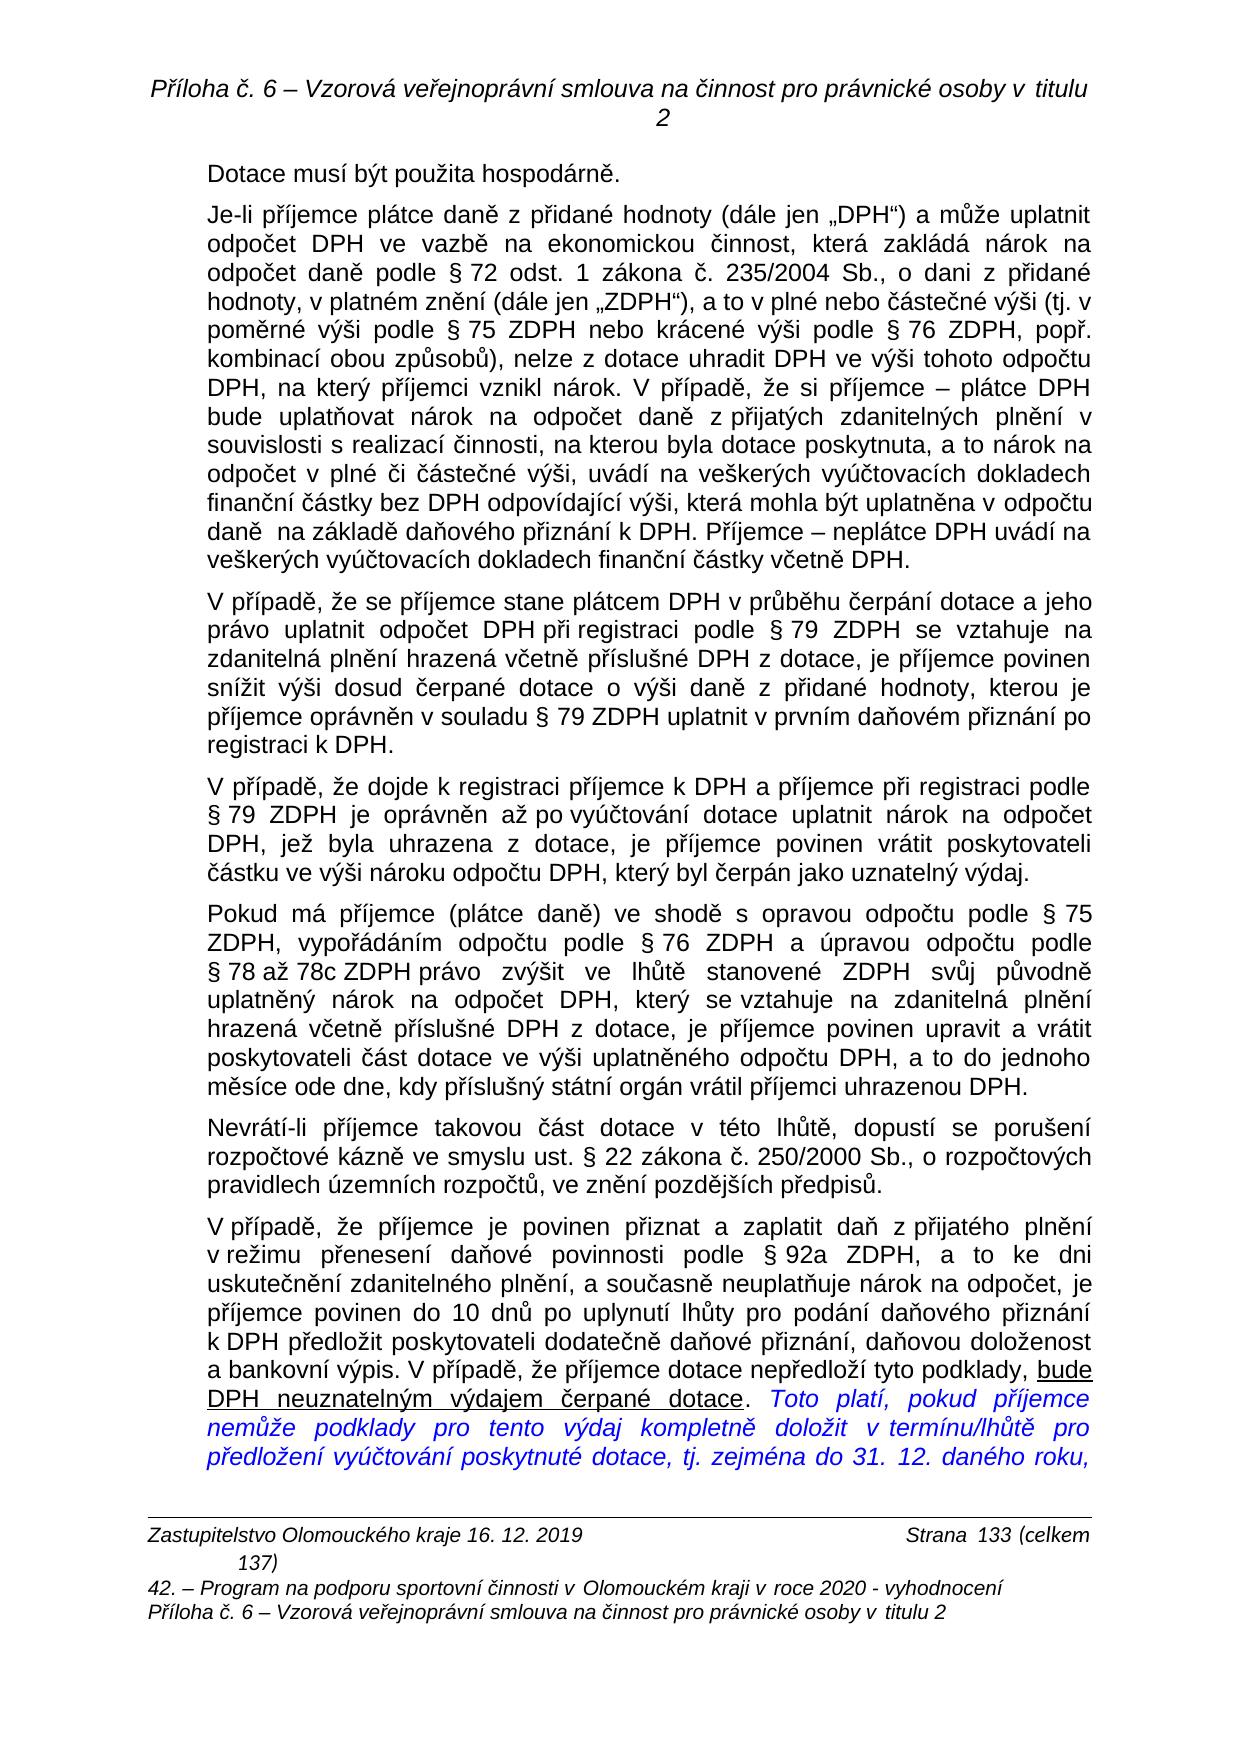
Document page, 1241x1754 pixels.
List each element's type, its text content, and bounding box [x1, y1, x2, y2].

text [207, 1212, 1092, 1471]
text V případě, že dojde k registraci příjemce k DPH a příjemce při registraci podle § 79 ZDPH je oprávněn až po vyúčtování dotace uplatnit nárok na odpočet DPH, jež byla uhrazena z dotace, je příjemce povinen vrátit poskytovateli částku ve výši nároku odpočtu DPH, který byl čerpán jako uznatelný výdaj. [207, 772, 1092, 887]
text Je-li příjemce plátce daně z přidané hodnoty (dále jen „DPH“) a může uplatnit odpočet DPH ve vazbě na ekonomickou činnost, která zakládá nárok na odpočet daně podle § 72 odst. 1 zákona č. 235/2004 Sb., o dani z přidané hodnoty, v platném znění (dále jen „ZDPH“), a to v plné nebo částečné výši (tj. v poměrné výši podle § 75 ZDPH nebo krácené výši podle § 76 ZDPH, popř. kombinací obou způsobů), nelze z dotace uhradit DPH ve výši tohoto odpočtu DPH, na který příjemci vznikl nárok. V případě, že si příjemce – plátce DPH bude uplatňovat nárok na odpočet daně z přijatých zdanitelných plnění v souvislosti s realizací činnosti, na kterou byla dotace poskytnuta, a to nárok na odpočet v plné či částečné výši, uvádí na veškerých vyúčtovacích dokladech finanční částky bez DPH odpovídající výši, která mohla být uplatněna v odpočtu daně na základě daňového přiznání k DPH. Příjemce – neplátce DPH uvádí na veškerých vyúčtovacích dokladech finanční částky včetně DPH. [207, 201, 1092, 574]
text Pokud má příjemce (plátce daně) ve shodě s opravou odpočtu podle § 75 ZDPH, vypořádáním odpočtu podle § 76 ZDPH a úpravou odpočtu podle § 78 až 78c ZDPH právo zvýšit ve lhůtě stanovené ZDPH svůj původně uplatněný nárok na odpočet DPH, který se vztahuje na zdanitelná plnění hrazená včetně příslušné DPH z dotace, je příjemce povinen upravit a vrátit poskytovateli část dotace ve výši uplatněného odpočtu DPH, a to do jednoho měsíce ode dne, kdy příslušný státní orgán vrátil příjemci uhrazenou DPH. [207, 899, 1092, 1101]
text Nevrátí-li příjemce takovou část dotace v této lhůtě, dopustí se porušení rozpočtové kázně ve smyslu ust. § 22 zákona č. 250/2000 Sb., o rozpočtových pravidlech územních rozpočtů, ve znění pozdějších předpisů. [207, 1113, 1092, 1199]
text Dotace musí být použita hospodárně. [207, 159, 1092, 188]
text V případě, že se příjemce stane plátcem DPH v průběhu čerpání dotace a jeho právo uplatnit odpočet DPH při registraci podle § 79 ZDPH se vztahuje na zdanitelná plnění hrazená včetně příslušné DPH z dotace, je příjemce povinen snížit výši dosud čerpané dotace o výši daně z přidané hodnoty, kterou je příjemce oprávněn v souladu § 79 ZDPH uplatnit v prvním daňovém přiznání po registraci k DPH. [207, 587, 1092, 759]
